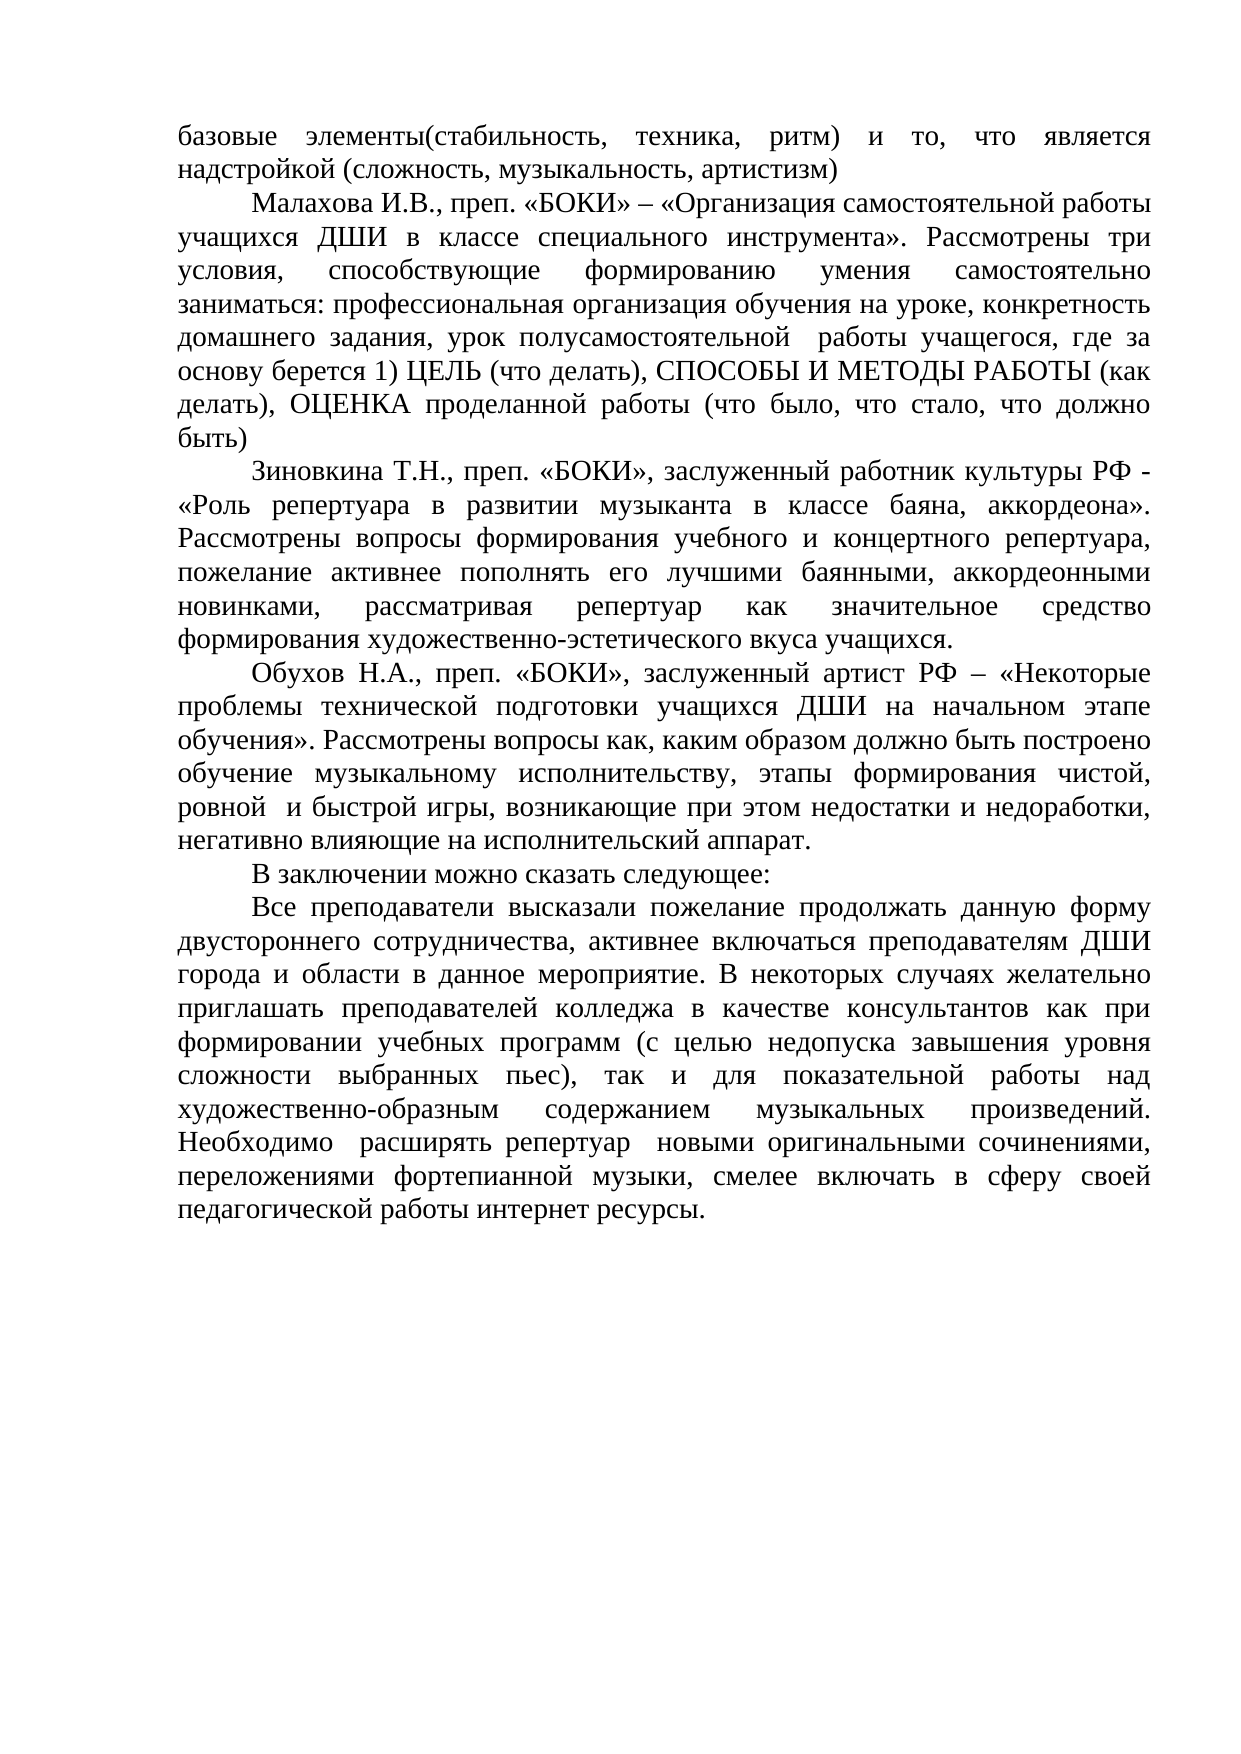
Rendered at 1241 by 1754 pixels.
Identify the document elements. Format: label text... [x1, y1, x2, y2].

text Все преподаватели высказали пожелание продолжать данную форму двустороннего сотрудничества, активнее включаться преподавателям ДШИ города и области в данное мероприятие. В некоторых случаях желательно приглашать преподавателей колледжа в качестве консультантов как при формировании учебных программ (с целью недопуска завышения уровня сложности выбранных пьес), так и для показательной работы над художественно-образным содержанием музыкальных произведений. Необходимо расширять репертуар новыми оригинальными сочинениями, переложениями фортепианной музыки, смелее включать в сферу своей педагогической работы интернет ресурсы. [177, 889, 1152, 1225]
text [177, 118, 1152, 185]
text Обухов Н.А., преп. «БОКИ», заслуженный артист РФ – «Некоторые проблемы технической подготовки учащихся ДШИ на начальном этапе обучения». Рассмотрены вопросы как, каким образом должно быть построено обучение музыкальному исполнительству, этапы формирования чистой, ровной и быстрой игры, возникающие при этом недостатки и недоработки, негативно влияющие на исполнительский аппарат. [177, 655, 1152, 856]
text В заключении можно сказать следующее: [177, 856, 1152, 889]
text Зиновкина Т.Н., преп. «БОКИ», заслуженный работник культуры РФ - «Роль репертуара в развитии музыканта в классе баяна, аккордеона». Рассмотрены вопросы формирования учебного и концертного репертуара, пожелание активнее пополнять его лучшими баянными, аккордеонными новинками, рассматривая репертуар как значительное средство формирования художественно-эстетического вкуса учащихся. [177, 453, 1152, 655]
text Малахова И.В., преп. «БОКИ» – «Организация самостоятельной работы учащихся ДШИ в классе специального инструмента». Рассмотрены три условия, способствующие формированию умения самостоятельно заниматься: профессиональная организация обучения на уроке, конкретность домашнего задания, урок полусамостоятельной работы учащегося, где за основу берется 1) ЦЕЛЬ (что делать), СПОСОБЫ И МЕТОДЫ РАБОТЫ (как делать), ОЦЕНКА проделанной работы (что было, что стало, что должно быть) [177, 185, 1152, 453]
